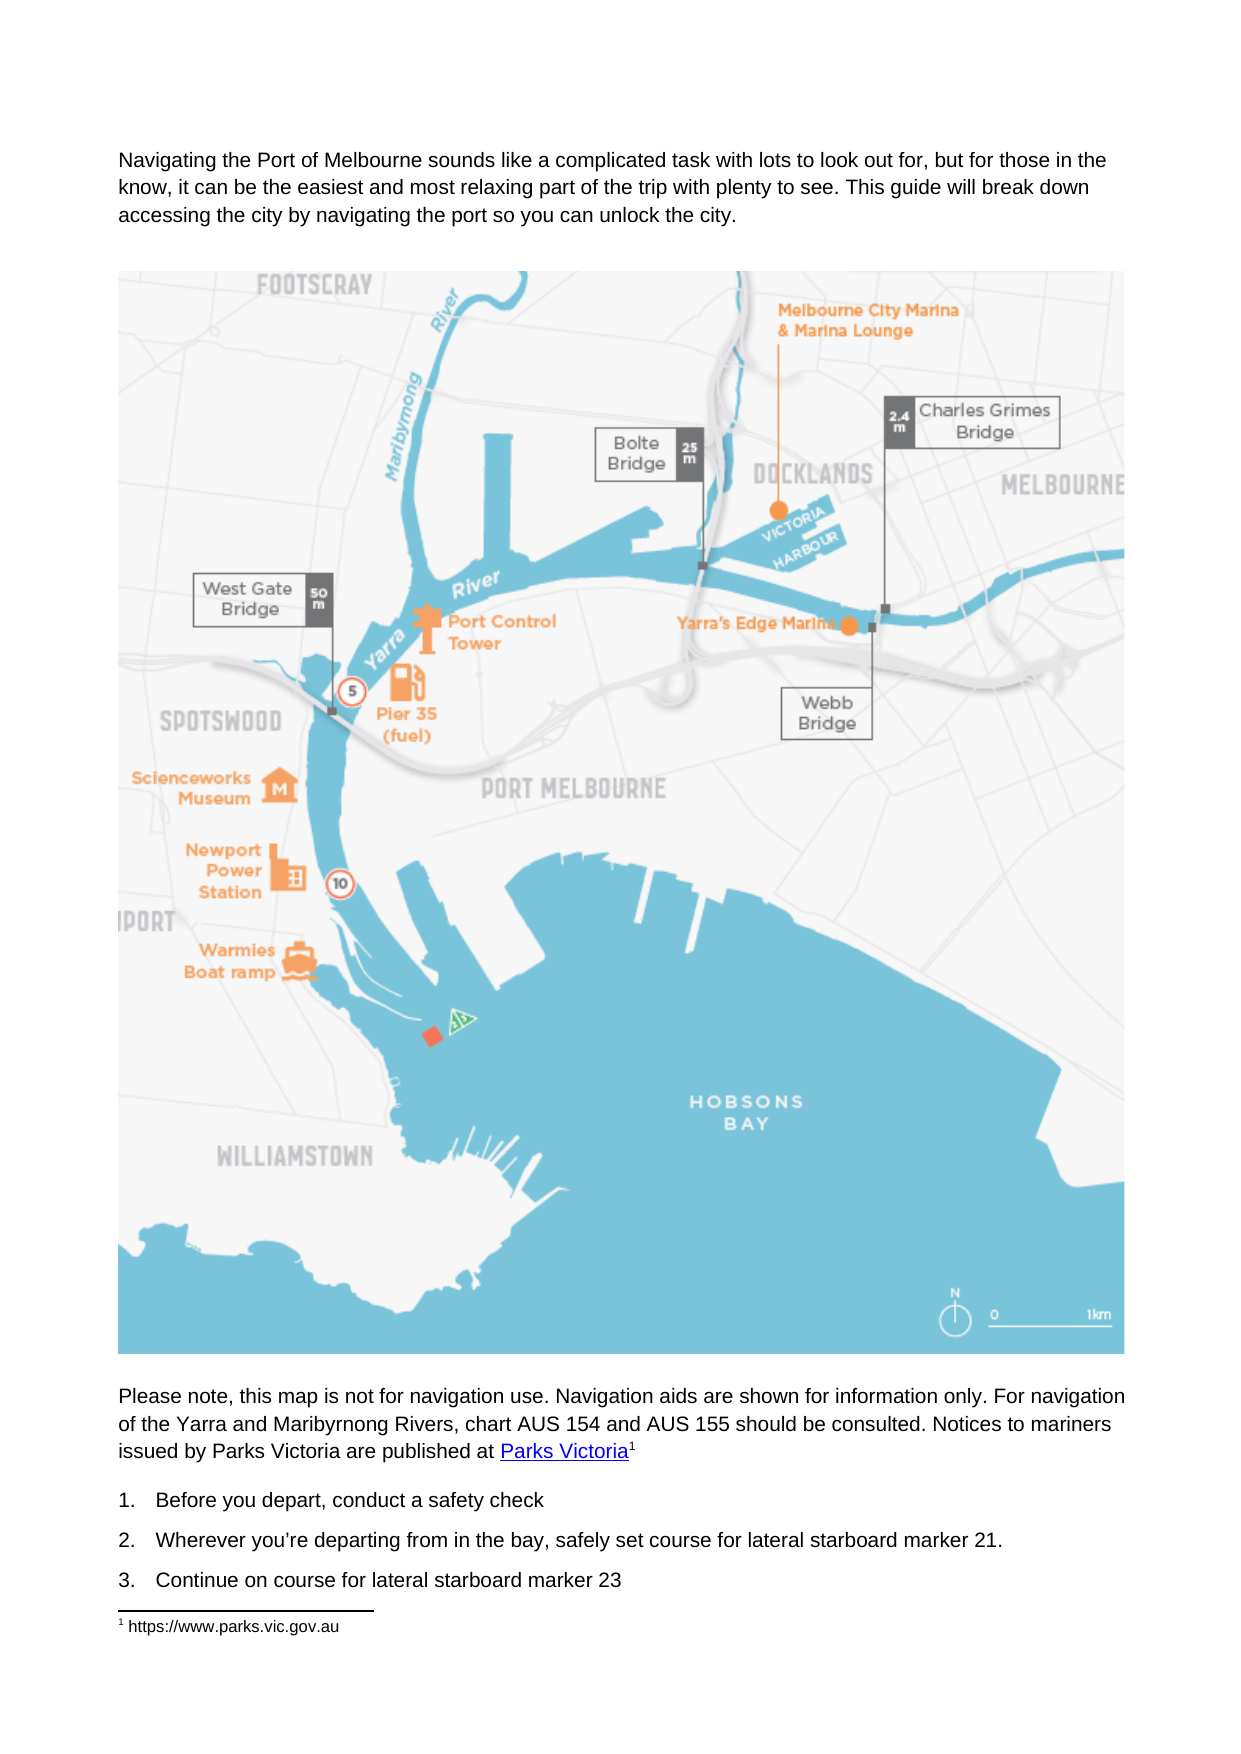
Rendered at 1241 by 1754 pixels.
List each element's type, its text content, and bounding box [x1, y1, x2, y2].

list Wherever you’re departing from in the bay, safely set course for lateral starboard marker 21. [118, 1527, 1137, 1551]
text Navigating the Port of Melbourne sounds like a complicated task with lots to look out for, but for those in the know, it can be the easiest and most relaxing part of the trip with plenty to see. This guide will break down accessing the city by navigating the port so you can unlock the city. [118, 148, 1137, 227]
list Before you depart, conduct a safety check [118, 1487, 1137, 1511]
text Please note, this map is not for navigation use. Navigation aids are shown for information only. For navigation of the Yarra and Maribyrnong Rivers, chart AUS 154 and AUS 155 should be consulted. Notices to mariners issued by Parks Victoria are published at Parks Victoria [118, 1384, 1137, 1463]
list Continue on course for lateral starboard marker 23 [118, 1567, 1137, 1591]
picture [118, 271, 1125, 1354]
